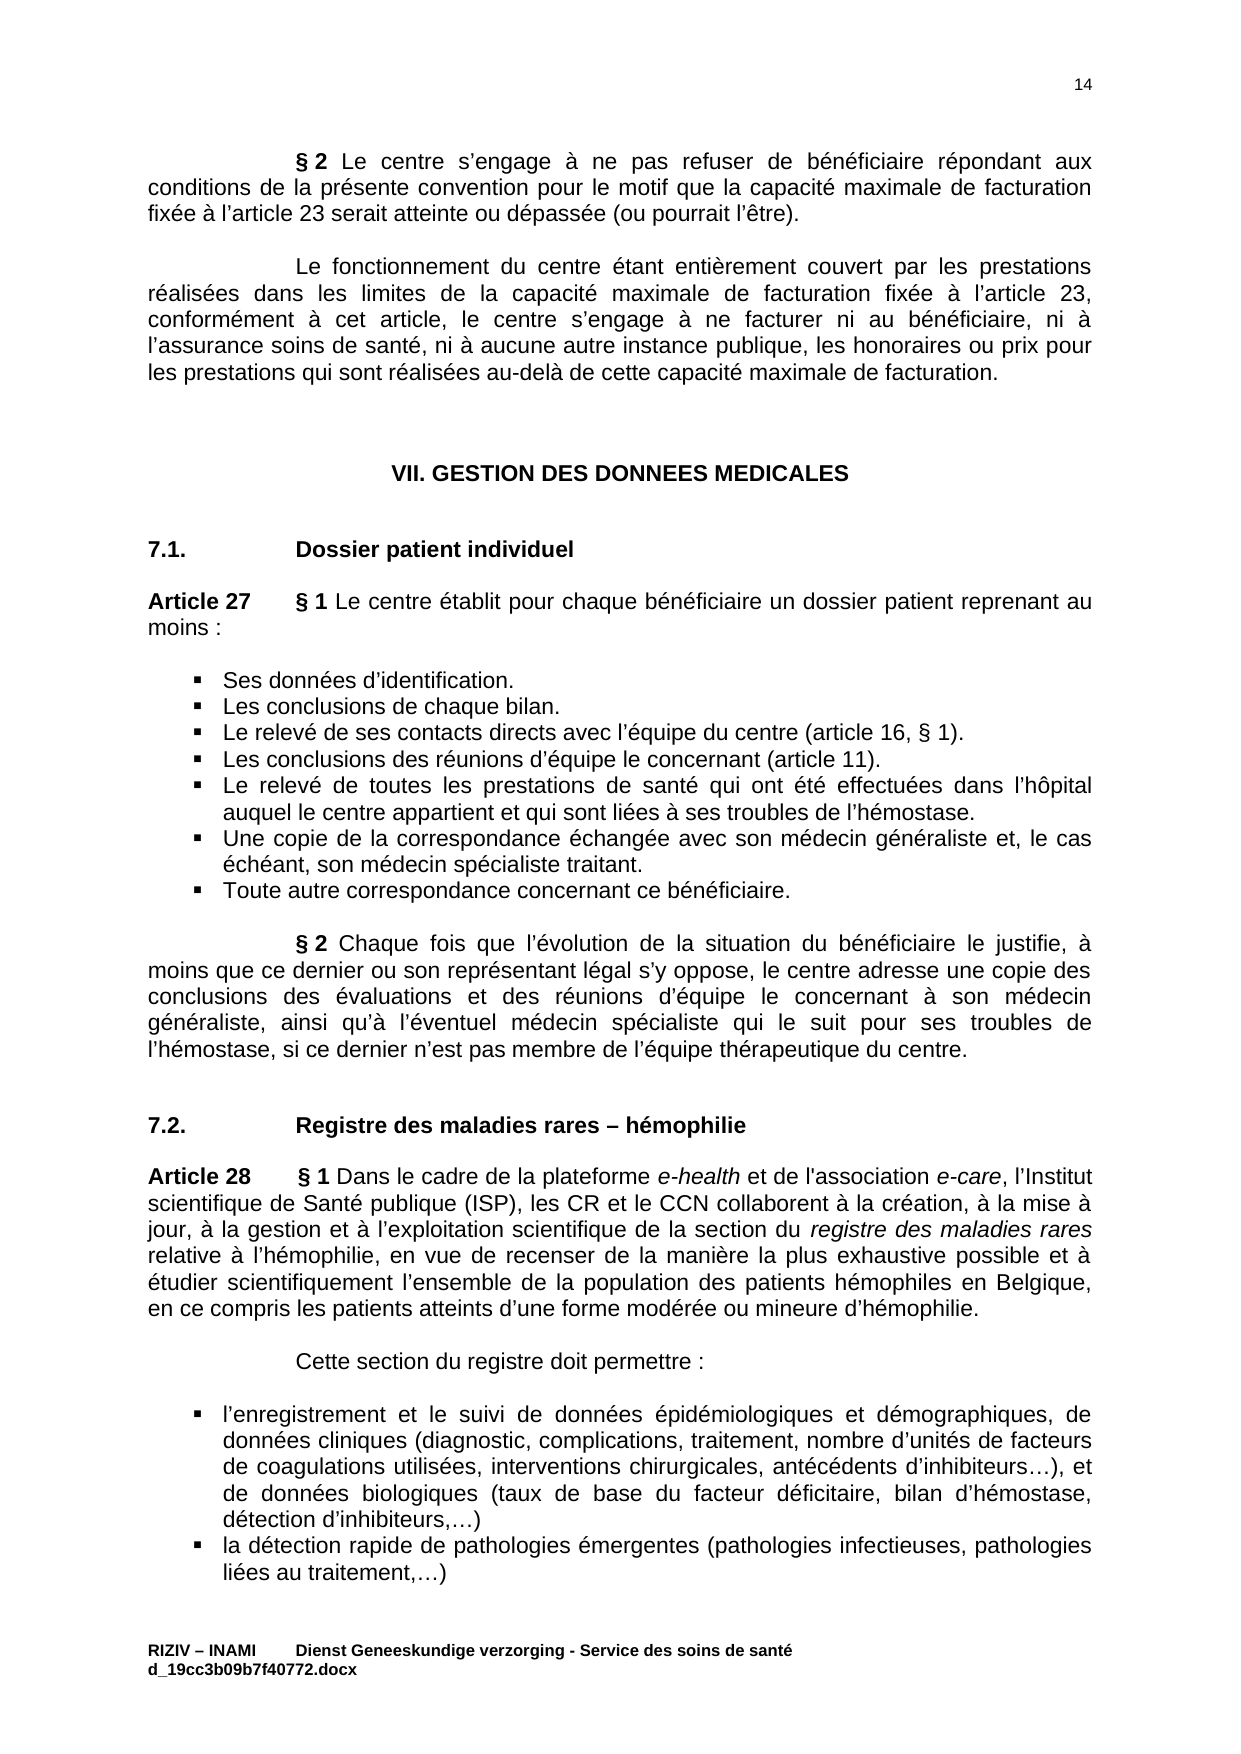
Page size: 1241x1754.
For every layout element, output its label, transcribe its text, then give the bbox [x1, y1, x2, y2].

text § 2 Chaque fois que l’évolution de la situation du bénéficiaire le justifie, à moins que ce dernier ou son représentant légal s’y oppose, le centre adresse une copie des conclusions des évaluations et des réunions d’équipe le concernant à son médecin généraliste, ainsi qu’à l’éventuel médecin spécialiste qui le suit pour ses troubles de l’hémostase, si ce dernier n’est pas membre de l’équipe thérapeutique du centre. [148, 930, 1092, 1062]
list Les conclusions de chaque bilan. [192, 693, 1092, 719]
text Le fonctionnement du centre étant entièrement couvert par les prestations réalisées dans les limites de la capacité maximale de facturation fixée à l’article 23, conformément à cet article, le centre s’engage à ne facturer ni au bénéficiaire, ni à l’assurance soins de santé, ni à aucune autre instance publique, les honoraires ou prix pour les prestations qui sont réalisées au-delà de cette capacité maximale de facturation. [148, 253, 1092, 385]
text Article 28 § 1 Dans le cadre de la plateforme e-health et de l'association e-care, l’Institut scientifique de Santé publique (ISP), les CR et le CCN collaborent à la création, à la mise à jour, à la gestion et à l’exploitation scientifique de la section du registre des maladies rares relative à l’hémophilie, en vue de recenser de la manière la plus exhaustive possible et à étudier scientifiquement l’ensemble de la population des patients hémophiles en Belgique, en ce compris les patients atteints d’une forme modérée ou mineure d’hémophilie. [148, 1163, 1092, 1321]
text § 2 Le centre s’engage à ne pas refuser de bénéficiaire répondant aux conditions de la présente convention pour le motif que la capacité maximale de facturation fixée à l’article 23 serait atteinte ou dépassée (ou pourrait l’être). [148, 148, 1092, 227]
list Ses données d’identification. [192, 667, 1092, 693]
list la détection rapide de pathologies émergentes (pathologies infectieuses, pathologies liées au traitement,…) [192, 1532, 1092, 1585]
list Une copie de la correspondance échangée avec son médecin généraliste et, le cas échéant, son médecin spécialiste traitant. [192, 825, 1092, 877]
list Toute autre correspondance concernant ce bénéficiaire. [192, 877, 1092, 904]
list Le relevé de ses contacts directs avec l’équipe du centre (article 16, § 1). [192, 719, 1092, 746]
text 7.2. Registre des maladies rares – hémophilie [148, 1112, 1092, 1138]
list Le relevé de toutes les prestations de santé qui ont été effectuées dans l’hôpital auquel le centre appartient et qui sont liées à ses troubles de l’hémostase. [192, 772, 1092, 825]
text VII. GESTION DES DONNEES MEDICALES [148, 460, 1092, 486]
list Les conclusions des réunions d’équipe le concernant (article 11). [192, 746, 1092, 772]
text Article 27 § 1 Le centre établit pour chaque bénéficiaire un dossier patient reprenant au moins : [148, 588, 1092, 640]
text 7.1. Dossier patient individuel [148, 536, 1092, 563]
text Cette section du registre doit permettre : [148, 1348, 1092, 1374]
list l’enregistrement et le suivi de données épidémiologiques et démographiques, de données cliniques (diagnostic, complications, traitement, nombre d’unités de facteurs de coagulations utilisées, interventions chirurgicales, antécédents d’inhibiteurs…), et de données biologiques (taux de base du facteur déficitaire, bilan d’hémostase, détection d’inhibiteurs,…) [192, 1401, 1092, 1532]
